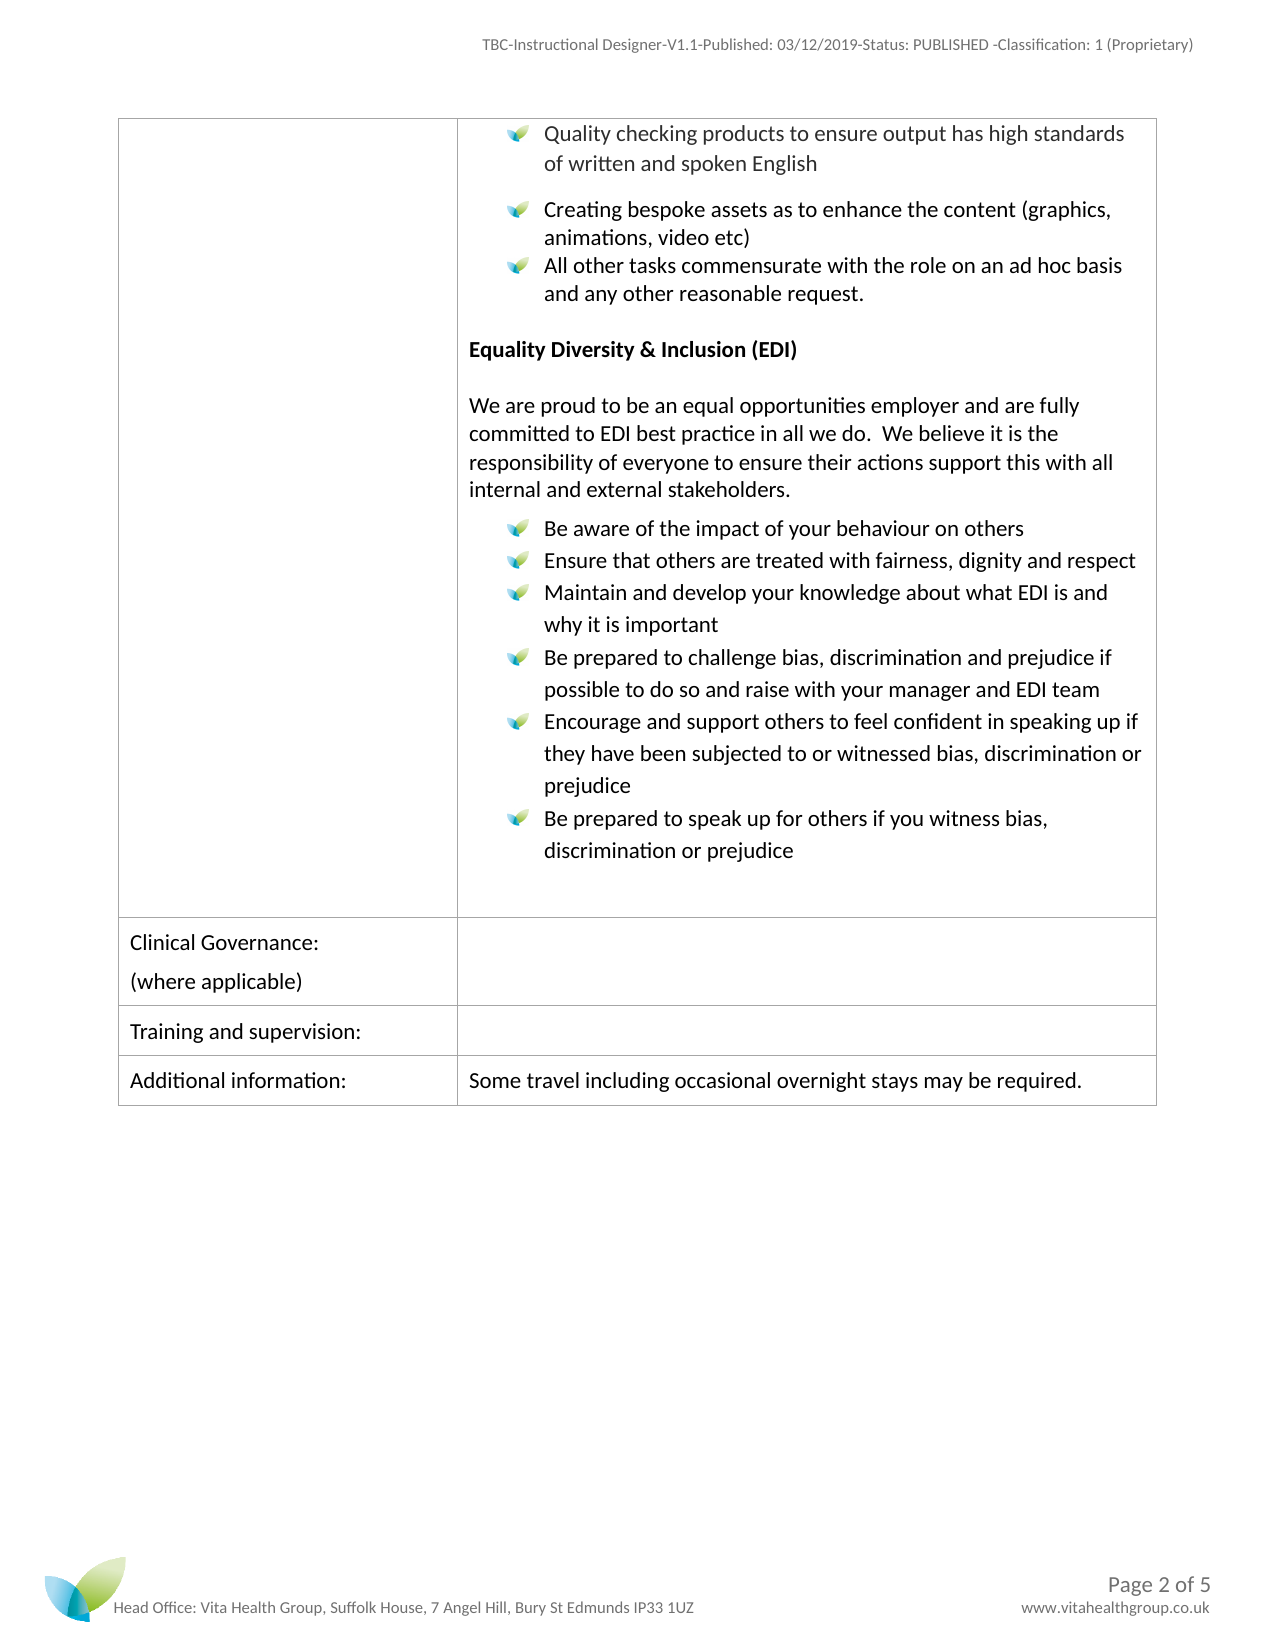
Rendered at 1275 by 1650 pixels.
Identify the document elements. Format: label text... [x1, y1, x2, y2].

table_cell Additional information: [119, 1056, 457, 1105]
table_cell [458, 119, 1156, 917]
table_cell Clinical Governance: (where applicable) [119, 918, 457, 1005]
table_cell Some travel including occasional overnight stays may be required. [458, 1056, 1156, 1105]
table_cell [458, 1006, 1156, 1055]
table_cell Training and supervision: [119, 1006, 457, 1055]
picture [44, 1557, 126, 1623]
picture [507, 519, 529, 537]
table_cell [119, 119, 457, 917]
table_cell [458, 918, 1156, 1005]
picture [507, 584, 529, 601]
picture [507, 125, 529, 142]
picture [507, 809, 529, 826]
picture [507, 648, 529, 666]
picture [507, 713, 529, 730]
picture [507, 257, 529, 274]
picture [507, 551, 529, 569]
picture [507, 201, 529, 218]
